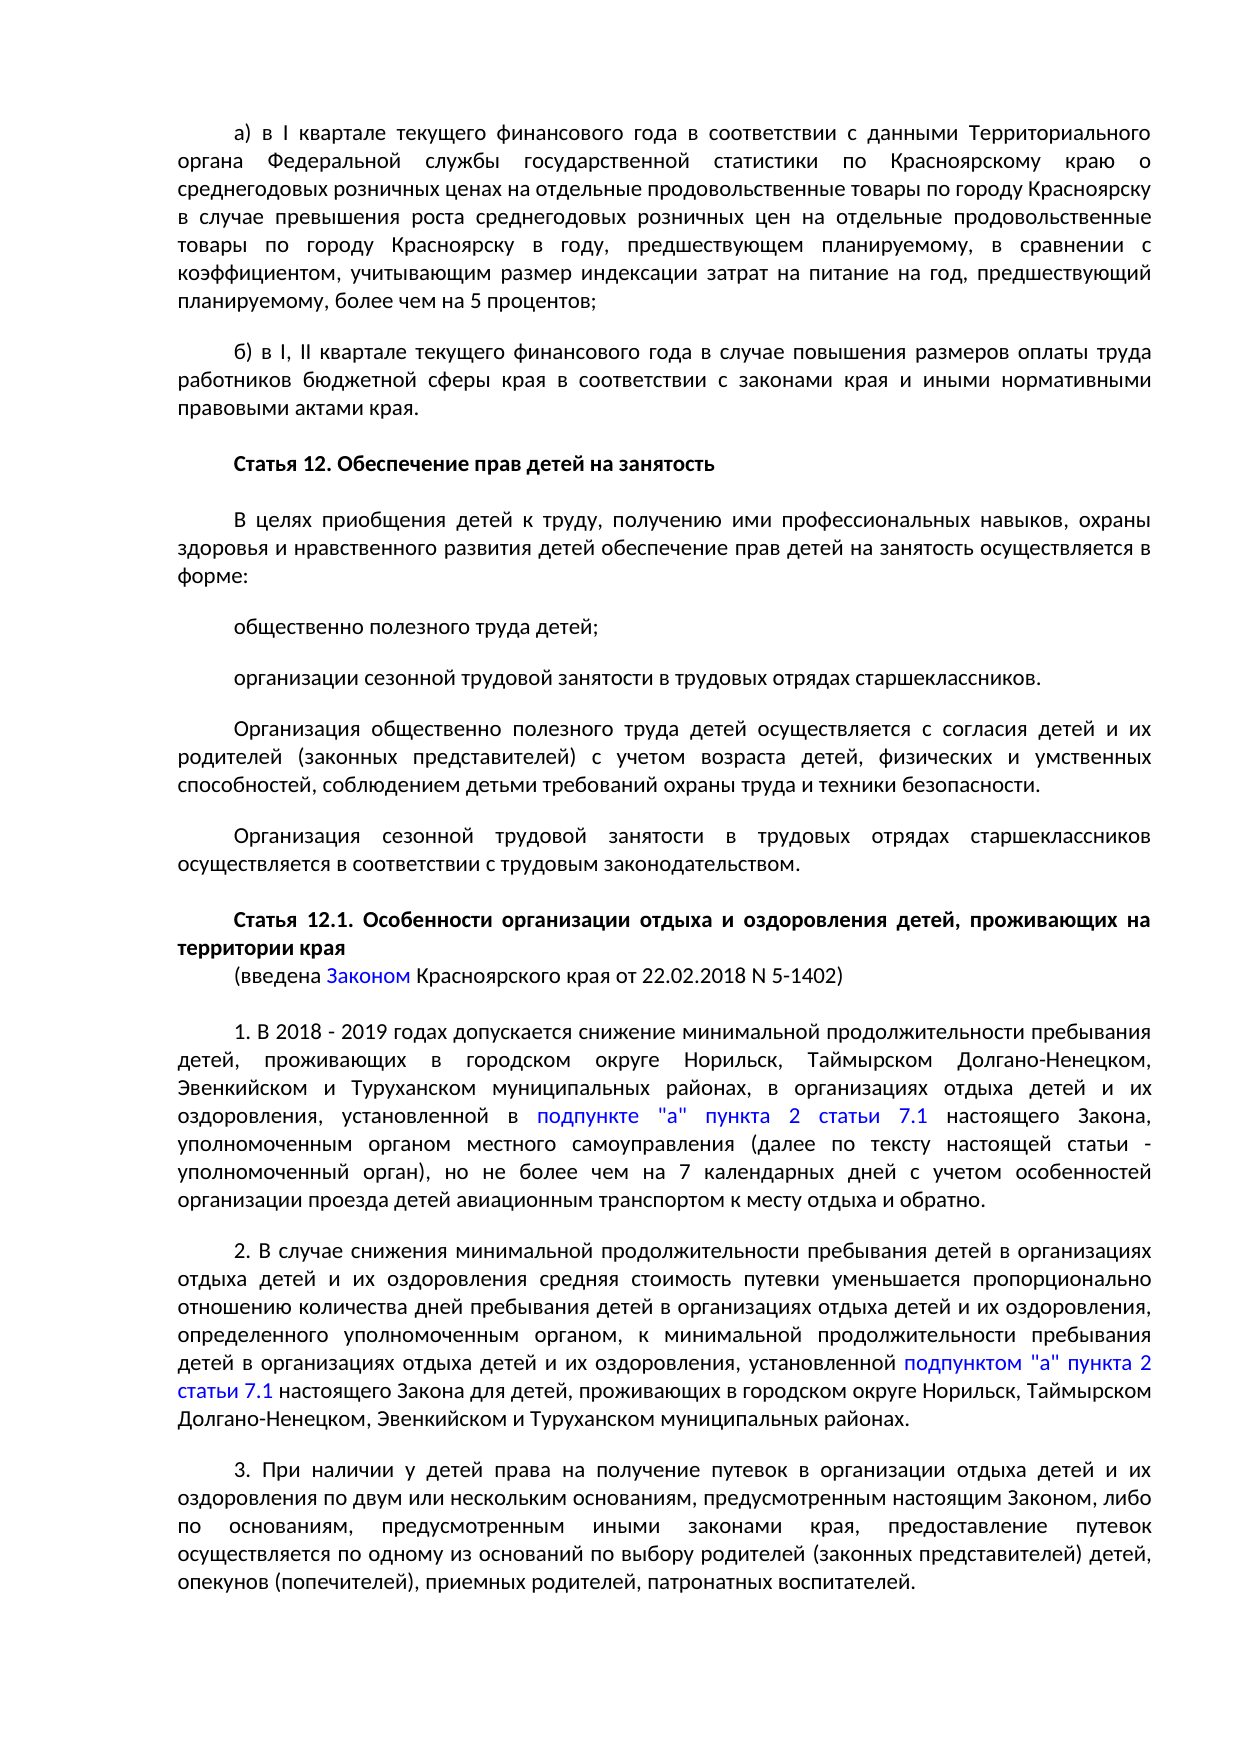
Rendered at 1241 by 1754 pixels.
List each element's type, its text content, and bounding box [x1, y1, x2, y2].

text б) в I, II квартале текущего финансового года в случае повышения размеров оплаты труда работников бюджетной сферы края в соответствии с законами края и иными нормативными правовыми актами края. [177, 337, 1152, 421]
text В целях приобщения детей к труду, получению ими профессиональных навыков, охраны здоровья и нравственного развития детей обеспечение прав детей на занятость осуществляется в форме: [177, 505, 1152, 589]
text (введена Законом Красноярского края от 22.02.2018 N 5-1402) [177, 961, 1152, 989]
text 3. При наличии у детей права на получение путевок в организации отдыха детей и их оздоровления по двум или нескольким основаниям, предусмотренным настоящим Законом, либо по основаниям, предусмотренным иными законами края, предоставление путевок осуществляется по одному из оснований по выбору родителей (законных представителей) детей, опекунов (попечителей), приемных родителей, патронатных воспитателей. [177, 1455, 1152, 1596]
title Статья 12. Обеспечение прав детей на занятость [177, 449, 1152, 477]
text общественно полезного труда детей; [177, 612, 1152, 640]
text 2. В случае снижения минимальной продолжительности пребывания детей в организациях отдыха детей и их оздоровления средняя стоимость путевки уменьшается пропорционально отношению количества дней пребывания детей в организациях отдыха детей и их оздоровления, определенного уполномоченным органом, к минимальной продолжительности пребывания детей в организациях отдыха детей и их оздоровления, установленной подпунктом "а" пункта 2 статьи 7.1 настоящего Закона для детей, проживающих в городском округе Норильск, Таймырском Долгано-Ненецком, Эвенкийском и Туруханском муниципальных районах. [177, 1236, 1152, 1432]
text а) в I квартале текущего финансового года в соответствии с данными Территориального органа Федеральной службы государственной статистики по Красноярскому краю о среднегодовых розничных ценах на отдельные продовольственные товары по городу Красноярску в случае превышения роста среднегодовых розничных цен на отдельные продовольственные товары по городу Красноярску в году, предшествующем планируемому, в сравнении с коэффициентом, учитывающим размер индексации затрат на питание на год, предшествующий планируемому, более чем на 5 процентов; [177, 118, 1152, 314]
text Организация общественно полезного труда детей осуществляется с согласия детей и их родителей (законных представителей) с учетом возраста детей, физических и умственных способностей, соблюдением детьми требований охраны труда и техники безопасности. [177, 714, 1152, 798]
text Организация сезонной трудовой занятости в трудовых отрядах старшеклассников осуществляется в соответствии с трудовым законодательством. [177, 821, 1152, 877]
text организации сезонной трудовой занятости в трудовых отрядах старшеклассников. [177, 663, 1152, 691]
title Статья 12.1. Особенности организации отдыха и оздоровления детей, проживающих на территории края [177, 905, 1152, 961]
text 1. В 2018 - 2019 годах допускается снижение минимальной продолжительности пребывания детей, проживающих в городском округе Норильск, Таймырском Долгано-Ненецком, Эвенкийском и Туруханском муниципальных районах, в организациях отдыха детей и их оздоровления, установленной в подпункте "а" пункта 2 статьи 7.1 настоящего Закона, уполномоченным органом местного самоуправления (далее по тексту настоящей статьи - уполномоченный орган), но не более чем на 7 календарных дней с учетом особенностей организации проезда детей авиационным транспортом к месту отдыха и обратно. [177, 1017, 1152, 1213]
